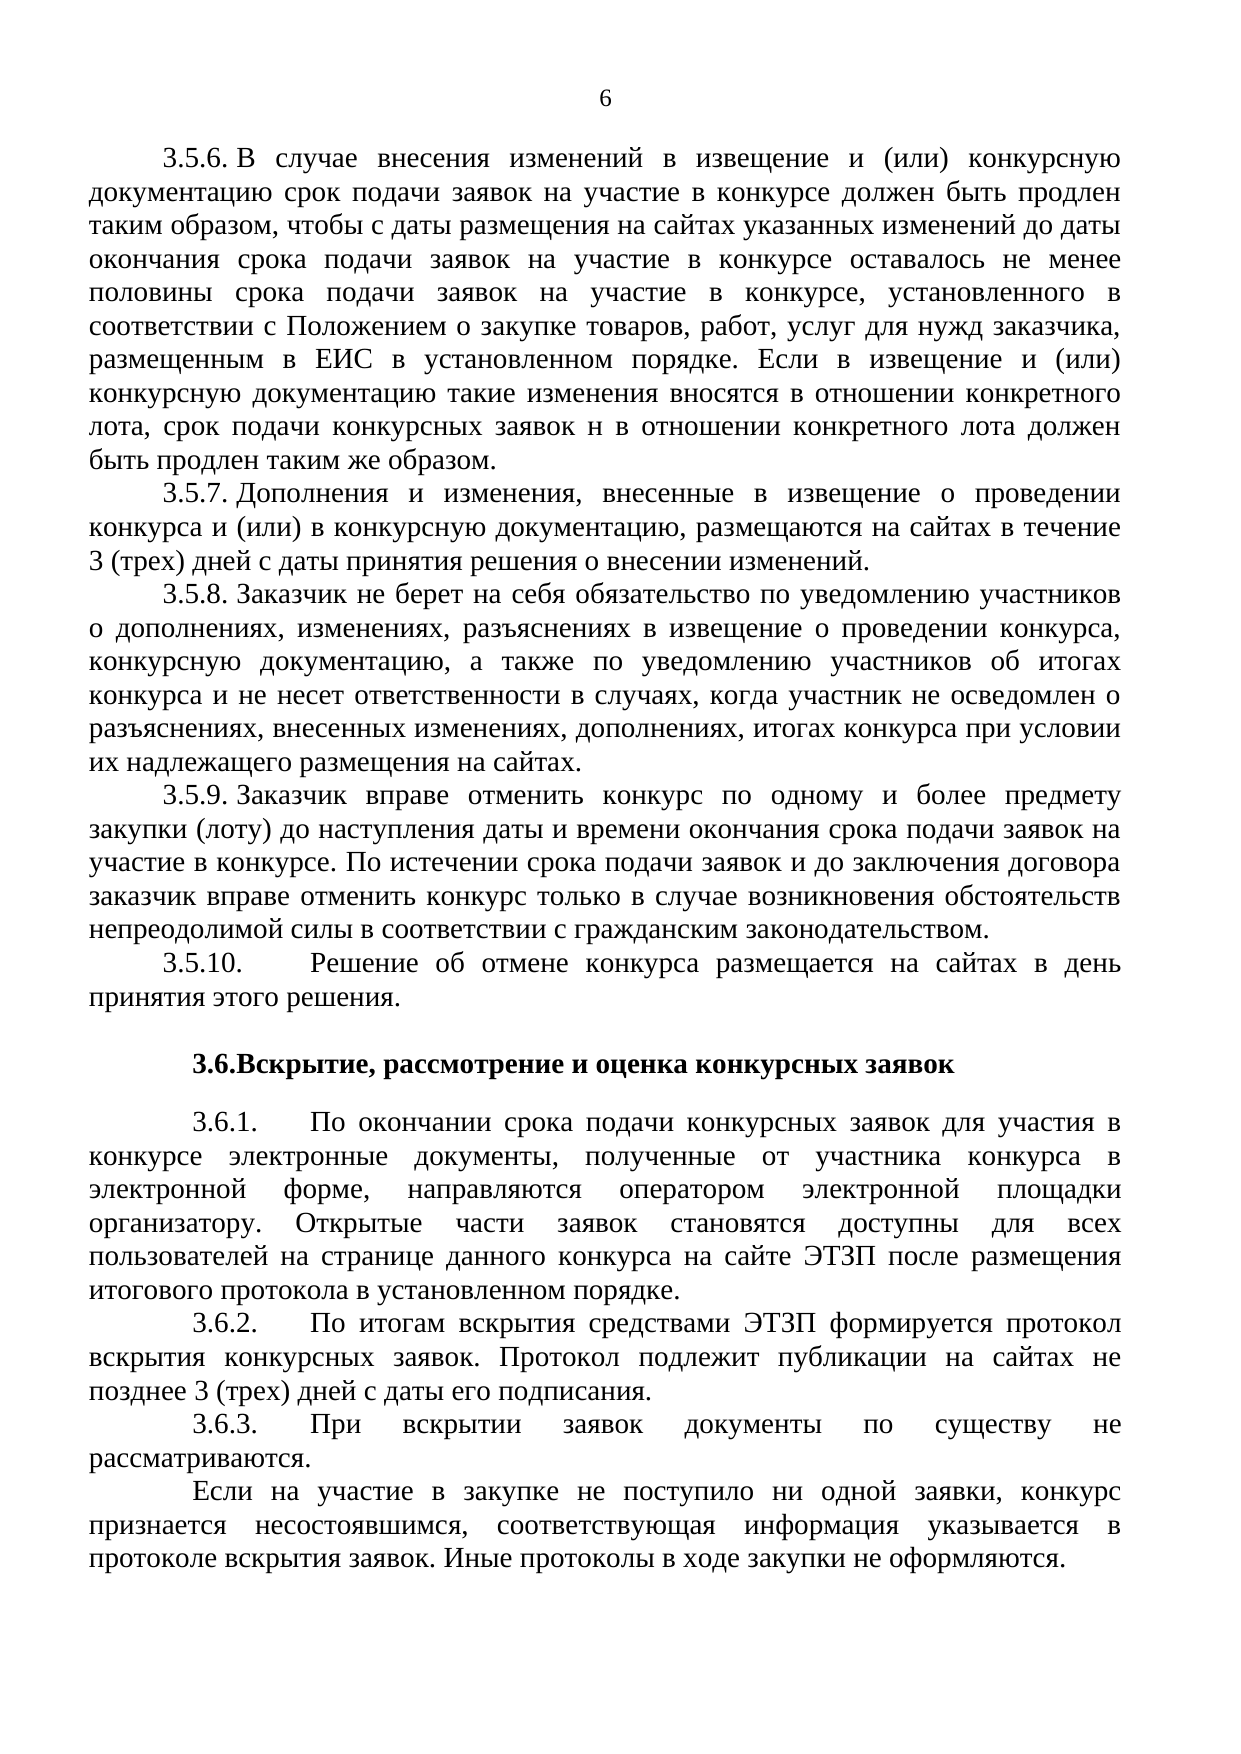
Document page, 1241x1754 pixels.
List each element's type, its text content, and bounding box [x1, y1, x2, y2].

list По окончании срока подачи конкурсных заявок для участия в конкурсе электронные документы, полученные от участника конкурса в электронной форме, направляются оператором электронной площадки организатору. Открытые части заявок становятся доступны для всех пользователей на странице данного конкурса на сайте ЭТЗП после размещения итогового протокола в установленном порядке. [89, 1104, 1122, 1306]
list По итогам вскрытия средствами ЭТЗП формируется протокол вскрытия конкурсных заявок. Протокол подлежит публикации на сайтах не позднее 3 (трех) дней с даты его подписания. [89, 1306, 1122, 1406]
list Заказчик не берет на себя обязательство по уведомлению участников о дополнениях, изменениях, разъяснениях в извещение о проведении конкурса, конкурсную документацию, а также по уведомлению участников об итогах конкурса и не несет ответственности в случаях, когда участник не осведомлен о разъяснениях, внесенных изменениях, дополнениях, итогах конкурса при условии их надлежащего размещения на сайтах. [89, 576, 1122, 777]
list Дополнения и изменения, внесенные в извещение о проведении конкурса и (или) в конкурсную документацию, размещаются на сайтах в течение 3 (трех) дней с даты принятия решения о внесении изменений. [89, 476, 1122, 576]
list При вскрытии заявок документы по существу не рассматриваются. [89, 1406, 1122, 1473]
list Заказчик вправе отменить конкурс по одному и более предмету закупки (лоту) до наступления даты и времени окончания срока подачи заявок на участие в конкурсе. По истечении срока подачи заявок и до заключения договора заказчик вправе отменить конкурс только в случае возникновения обстоятельств непреодолимой силы в соответствии с гражданским законодательством. [89, 777, 1122, 945]
subtitle Вскрытие, рассмотрение и оценка конкурсных заявок [192, 1046, 1122, 1079]
list Решение об отмене конкурса размещается на сайтах в день принятия этого решения. [89, 945, 1122, 1012]
text Если на участие в закупке не поступило ни одной заявки, конкурс признается несостоявшимся, соответствующая информация указывается в протоколе вскрытия заявок. Иные протоколы в ходе закупки не оформляются. [89, 1473, 1122, 1574]
list В случае внесения изменений в извещение и (или) конкурсную документацию срок подачи заявок на участие в конкурсе должен быть продлен таким образом, чтобы с даты размещения на сайтах указанных изменений до даты окончания срока подачи заявок на участие в конкурсе оставалось не менее половины срока подачи заявок на участие в конкурсе, установленного в соответствии с Положением о закупке товаров, работ, услуг для нужд заказчика, размещенным в ЕИС в установленном порядке. Если в извещение и (или) конкурсную документацию такие изменения вносятся в отношении конкретного лота, срок подачи конкурсных заявок н в отношении конкретного лота должен быть продлен таким же образом. [89, 140, 1122, 476]
